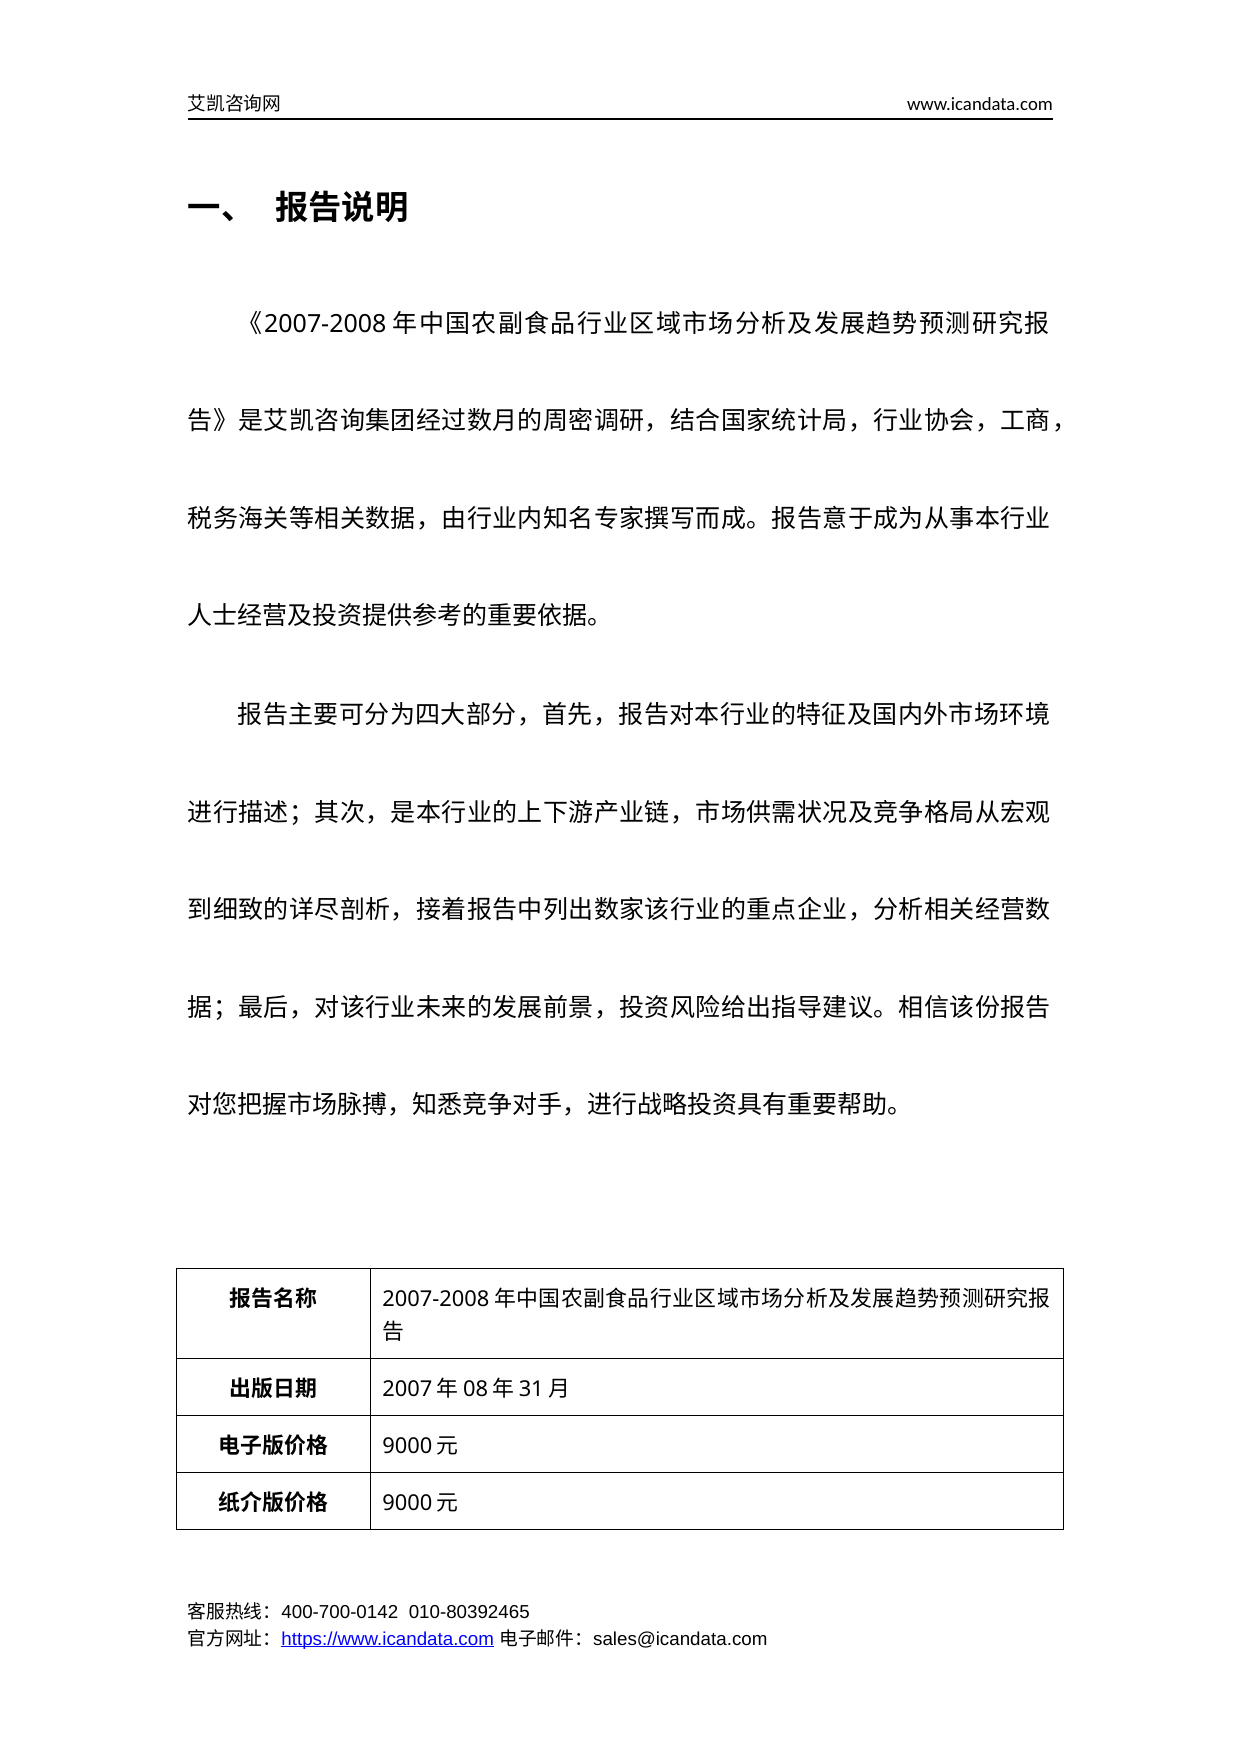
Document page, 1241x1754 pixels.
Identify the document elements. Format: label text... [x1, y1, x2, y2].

table_cell 9000元 [371, 1473, 1063, 1529]
table_cell 电子版价格 [177, 1416, 370, 1472]
text 《2007-2008年中国农副食品行业区域市场分析及发展趋势预测研究报告》是艾凯咨询集团经过数月的周密调研，结合国家统计局，行业协会，工商，税务海关等相关数据，由行业内知名专家撰写而成。报告意于成为从事本行业人士经营及投资提供参考的重要依据。 [187, 289, 1053, 646]
table_header 2007-2008年中国农副食品行业区域市场分析及发展趋势预测研究报告 [371, 1269, 1063, 1358]
text 报告主要可分为四大部分，首先，报告对本行业的特征及国内外市场环境进行描述；其次，是本行业的上下游产业链，市场供需状况及竞争格局从宏观到细致的详尽剖析，接着报告中列出数家该行业的重点企业，分析相关经营数据；最后，对该行业未来的发展前景，投资风险给出指导建议。相信该份报告对您把握市场脉搏，知悉竞争对手，进行战略投资具有重要帮助。 [187, 681, 1053, 1136]
table_header 报告名称 [177, 1269, 370, 1358]
table_cell 出版日期 [177, 1359, 370, 1415]
subtitle 报告说明 [187, 172, 1053, 237]
table_cell 9000元 [371, 1416, 1063, 1472]
table_cell 2007年08年31月 [371, 1359, 1063, 1415]
table_cell 纸介版价格 [177, 1473, 370, 1529]
